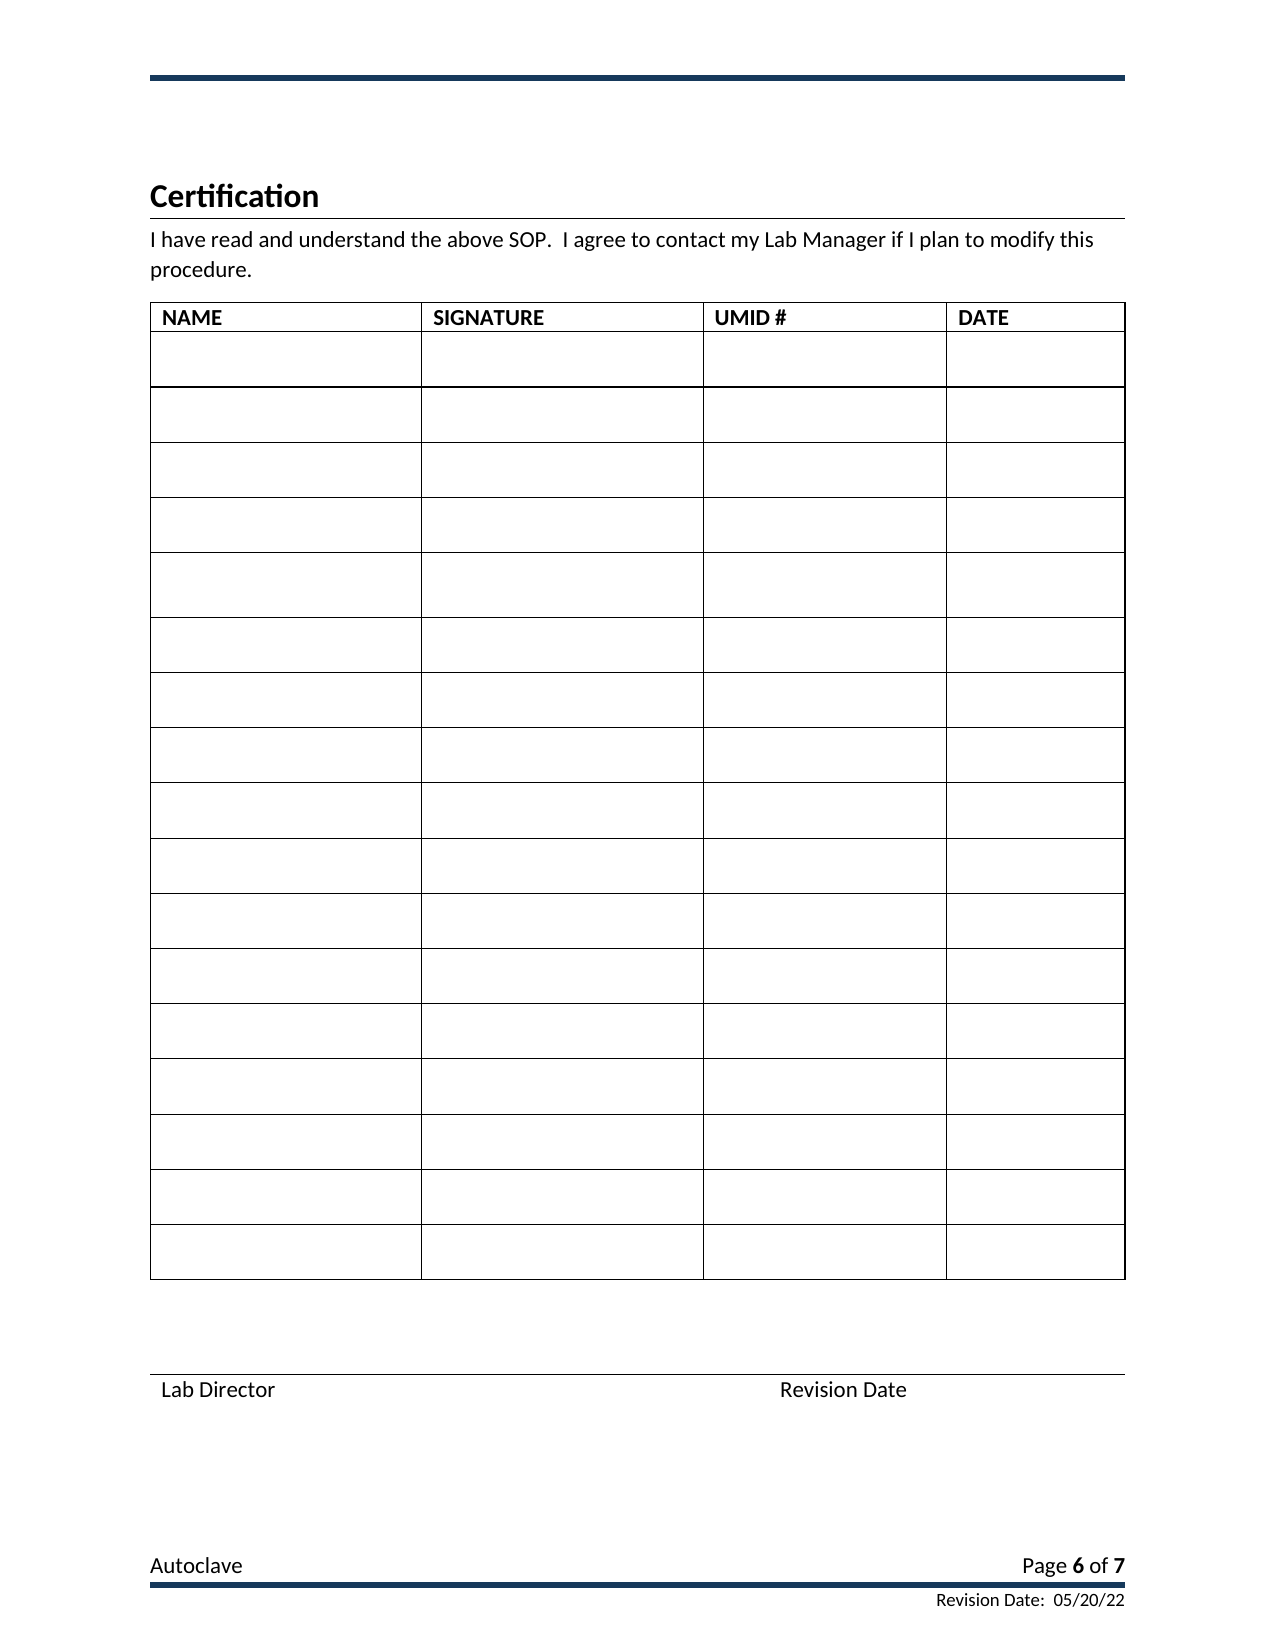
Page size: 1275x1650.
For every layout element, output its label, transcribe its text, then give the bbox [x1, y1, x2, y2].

table_cell [422, 1170, 703, 1224]
table_cell [151, 1004, 421, 1058]
table_cell [704, 1004, 946, 1058]
table_cell [151, 783, 421, 837]
table_cell [151, 553, 421, 617]
table_cell [947, 673, 1124, 727]
table_cell [704, 618, 946, 672]
table_cell [947, 839, 1124, 893]
table_cell [151, 498, 421, 552]
table_header date [947, 303, 1124, 331]
table_cell [704, 498, 946, 552]
table_cell [704, 443, 946, 497]
table_cell [947, 388, 1124, 442]
table_cell [151, 1225, 421, 1279]
table_cell [947, 553, 1124, 617]
table_cell [422, 783, 703, 837]
table_cell [947, 498, 1124, 552]
table_cell [151, 673, 421, 727]
table_cell [151, 388, 421, 442]
table_cell [704, 783, 946, 837]
table_cell [947, 1115, 1124, 1169]
table_cell [947, 1170, 1124, 1224]
table_header Lab Director [150, 1375, 769, 1403]
table_cell [704, 1170, 946, 1224]
table_cell [704, 1225, 946, 1279]
table_header name [151, 303, 421, 331]
table_cell [151, 839, 421, 893]
table_cell [947, 1225, 1124, 1279]
table_cell [947, 894, 1124, 948]
table_cell [704, 673, 946, 727]
table_cell [151, 1170, 421, 1224]
table_cell [947, 443, 1124, 497]
table_header Revision Date [769, 1375, 1125, 1403]
table_cell [947, 783, 1124, 837]
table_cell [422, 498, 703, 552]
table_cell [422, 1004, 703, 1058]
table_cell [422, 618, 703, 672]
table_cell [422, 553, 703, 617]
table_cell [422, 388, 703, 442]
table_cell [947, 332, 1124, 386]
table_cell [422, 1059, 703, 1113]
table_cell [947, 618, 1124, 672]
table_cell [422, 839, 703, 893]
table_cell [704, 949, 946, 1003]
table_cell [704, 1059, 946, 1113]
table_cell [422, 1225, 703, 1279]
table_cell [704, 553, 946, 617]
table_cell [422, 1115, 703, 1169]
table_header umid # [704, 303, 946, 331]
table_cell [151, 949, 421, 1003]
text I have read and understand the above SOP. I agree to contact my Lab Manager if I plan to modify this procedure. [150, 225, 1125, 283]
table_cell [947, 1059, 1124, 1113]
table_cell [151, 443, 421, 497]
table_cell [151, 332, 421, 386]
table_header signature [422, 303, 703, 331]
table_cell [704, 388, 946, 442]
table_cell [422, 949, 703, 1003]
table_cell [704, 894, 946, 948]
table_cell [947, 1004, 1124, 1058]
table_cell [422, 673, 703, 727]
table_cell [947, 728, 1124, 782]
table_cell [422, 332, 703, 386]
table_cell [704, 1115, 946, 1169]
table_cell [151, 728, 421, 782]
table_cell [704, 839, 946, 893]
table_cell [151, 618, 421, 672]
table_cell [151, 894, 421, 948]
table_cell [422, 443, 703, 497]
table_cell [947, 949, 1124, 1003]
table_cell [151, 1115, 421, 1169]
table_cell [704, 332, 946, 386]
table_cell [422, 728, 703, 782]
table_cell [704, 728, 946, 782]
table_cell [422, 894, 703, 948]
table_cell [151, 1059, 421, 1113]
